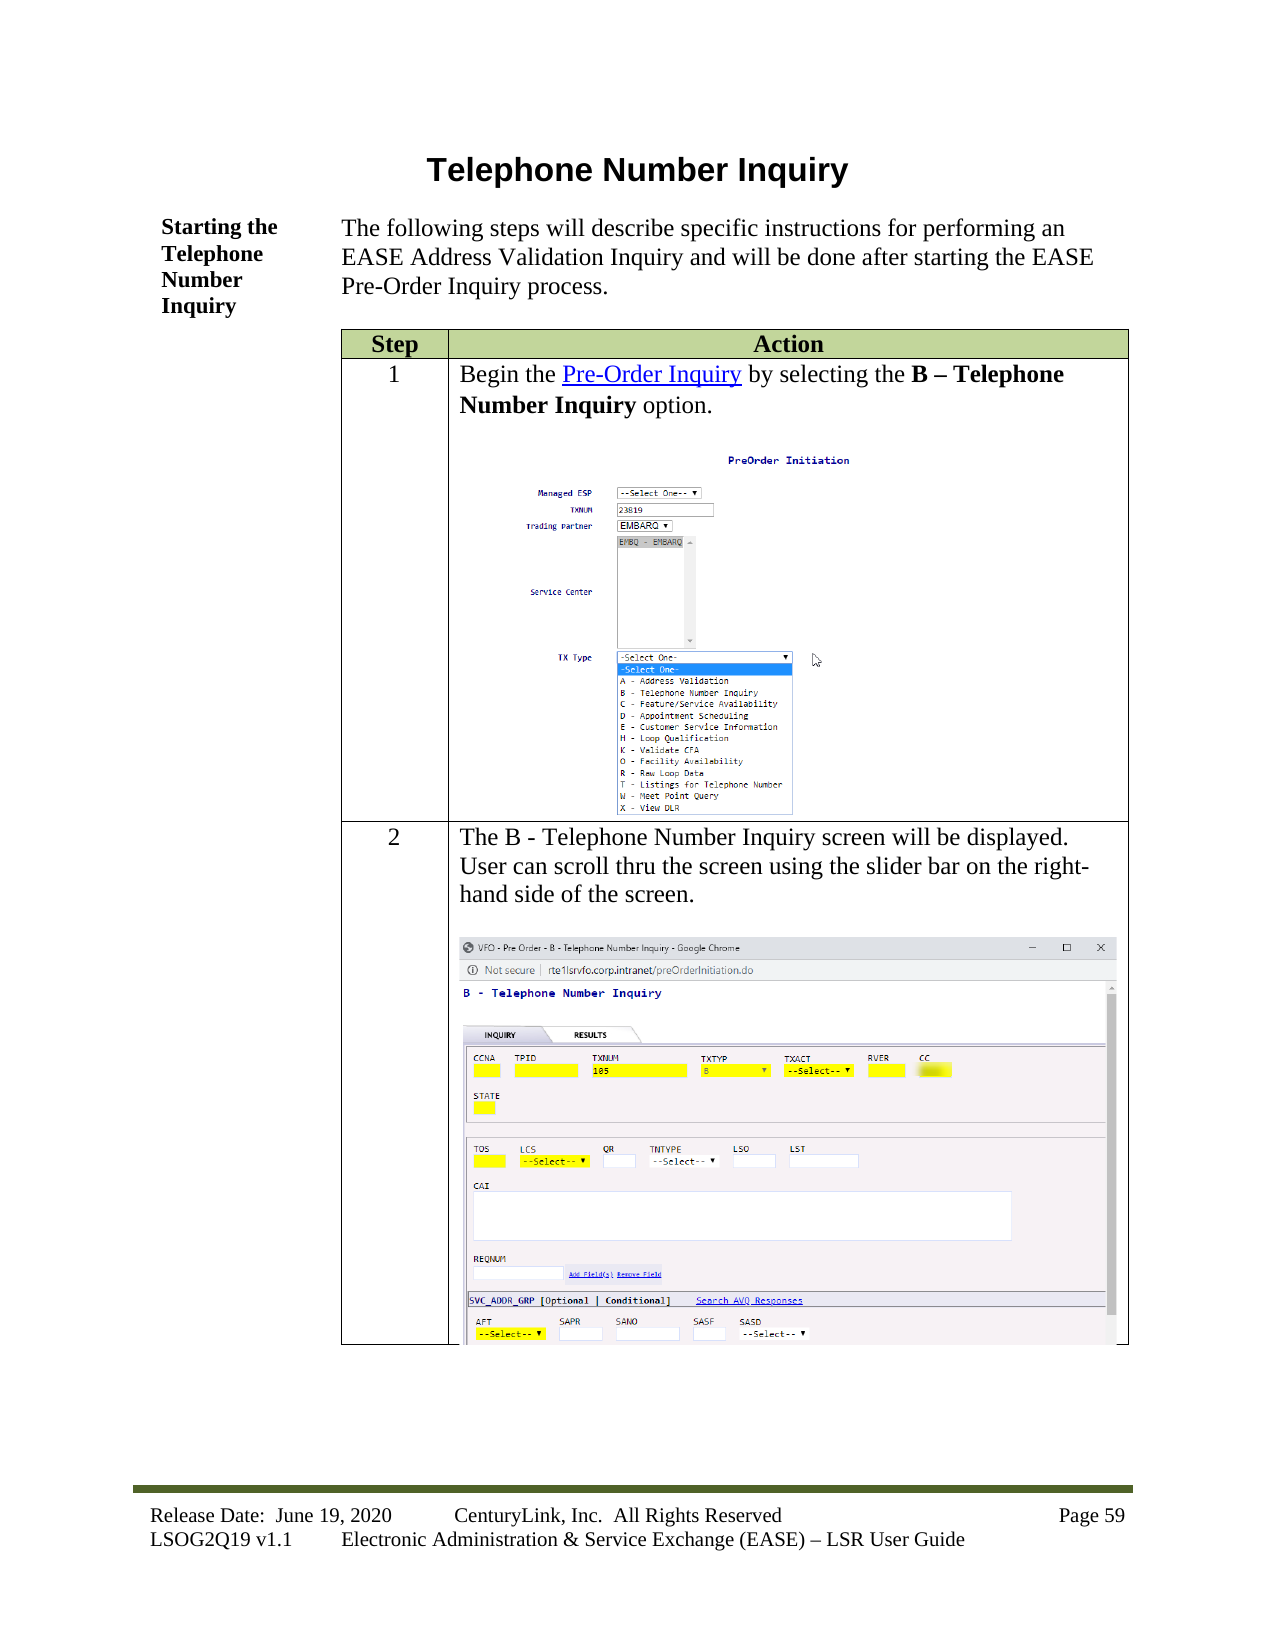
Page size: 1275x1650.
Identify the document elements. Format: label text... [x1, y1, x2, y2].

picture [459, 937, 1117, 1345]
subtitle Telephone Number Inquiry [150, 150, 1125, 188]
picture [459, 451, 1117, 820]
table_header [150, 214, 330, 1345]
